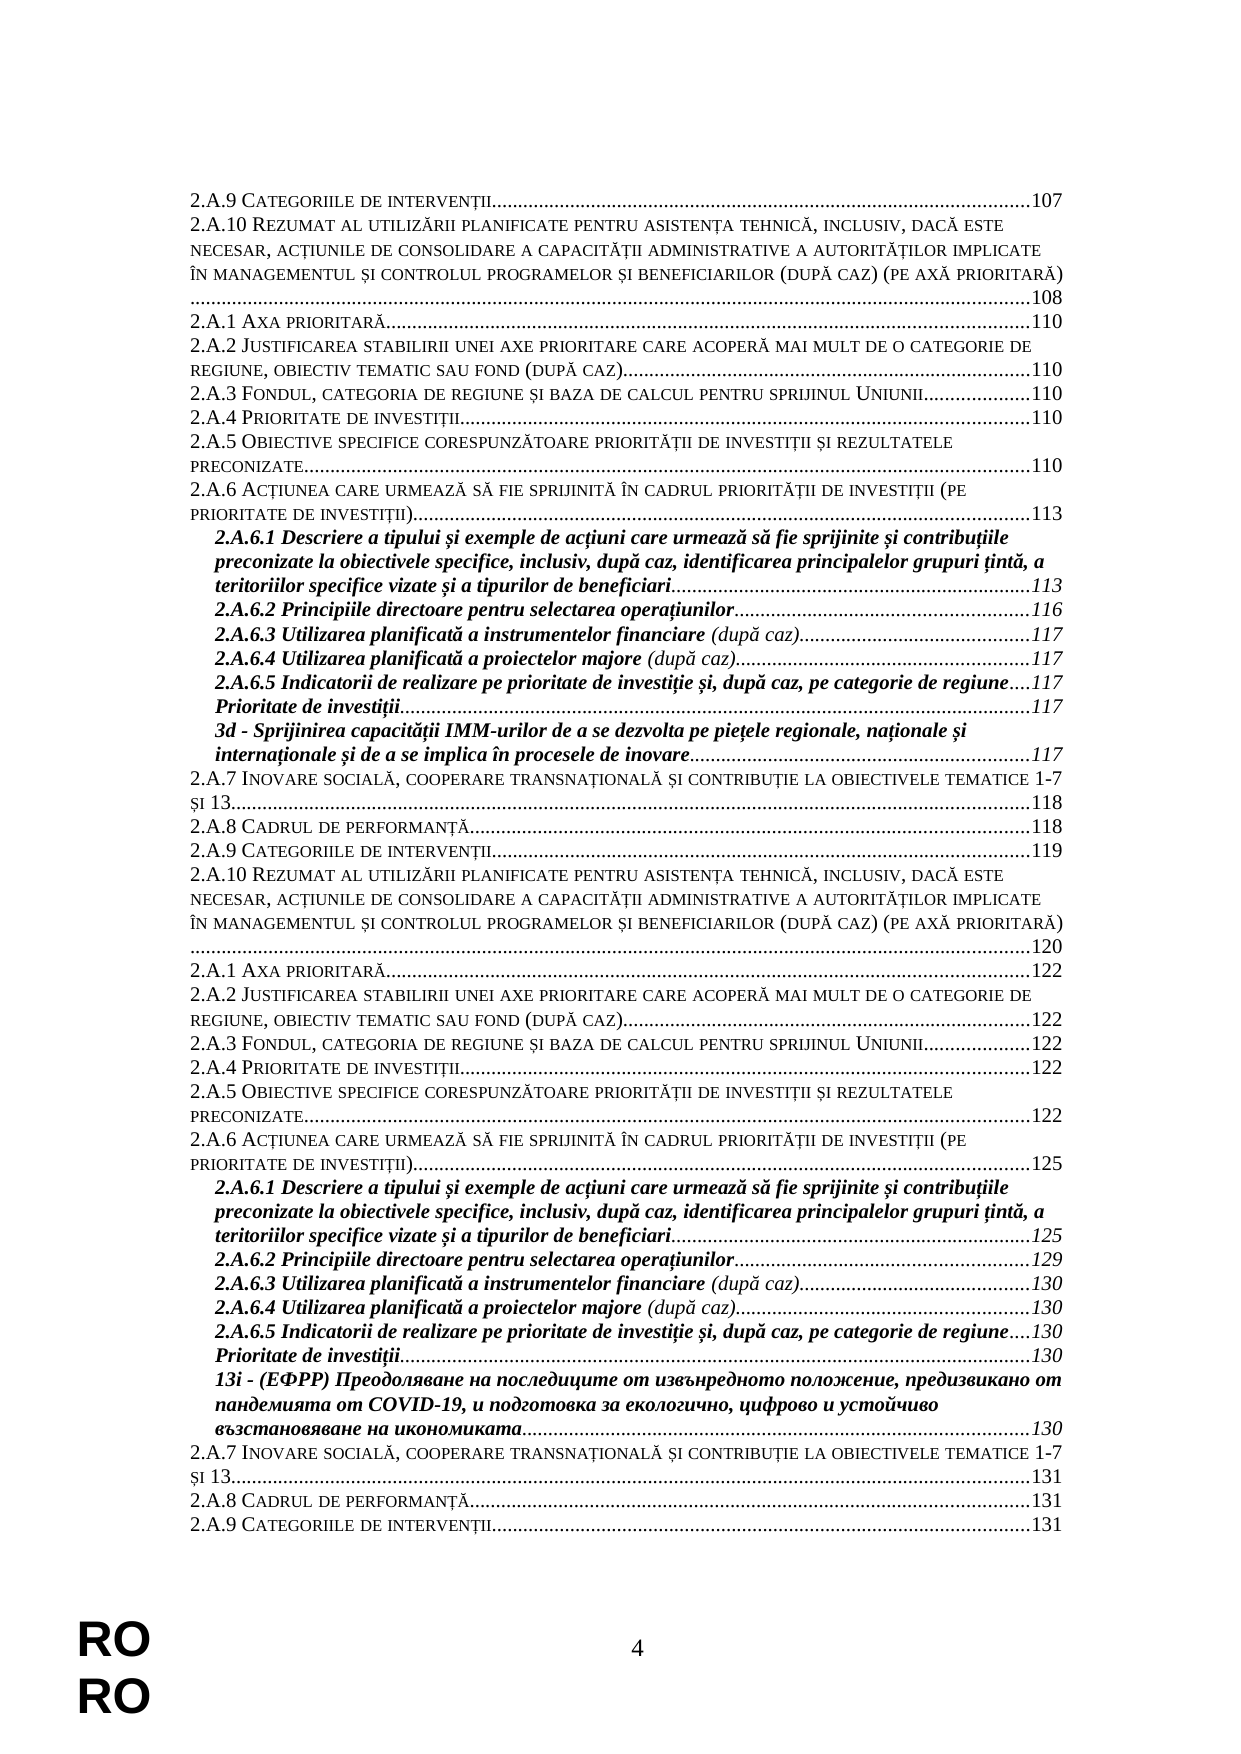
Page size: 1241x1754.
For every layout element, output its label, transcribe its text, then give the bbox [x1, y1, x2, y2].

text 2.A.3 Fondul, categoria de regiune și baza de calcul pentru sprijinul Uniunii 110 [190, 381, 1063, 405]
text 2.A.6.5 Indicatorii de realizare pe prioritate de investiție și, după caz, pe categorie de regiune 117 [215, 669, 1063, 694]
text 2.A.1 Axa prioritară 122 [190, 958, 1063, 982]
text 2.A.3 Fondul, categoria de regiune și baza de calcul pentru sprijinul Uniunii 122 [190, 1031, 1063, 1054]
text 2.A.4 Prioritate de investiții 122 [190, 1054, 1063, 1079]
text 2.A.6.5 Indicatorii de realizare pe prioritate de investiție și, după caz, pe categorie de regiune 130 [215, 1319, 1063, 1343]
text 2.A.6 Acțiunea care urmează să fie sprijinită în cadrul priorității de investiții (pe prioritate de investiții) 113 [190, 477, 1063, 525]
text 2.A.7 Inovare socială, cooperare transnațională și contribuție la obiectivele tematice 1-7 și 13 131 [190, 1439, 1063, 1488]
text 2.A.6.4 Utilizarea planificată a proiectelor majore (după caz) 117 [215, 646, 1063, 669]
text 2.A.7 Inovare socială, cooperare transnațională și contribuție la obiectivele tematice 1-7 și 13 118 [190, 766, 1063, 814]
text 2.A.6.2 Principiile directoare pentru selectarea operațiunilor 116 [215, 597, 1063, 621]
text 2.A.9 Categoriile de intervenții 119 [190, 838, 1063, 862]
text 2.A.6.2 Principiile directoare pentru selectarea operațiunilor 129 [215, 1247, 1063, 1271]
text 13i - (ЕФРР) Преодоляване на последиците от извънредното положение, предизвикано от пандемията от COVID-19, и подготовка за екологично, цифрово и устойчиво възстановяване на икономиката 130 [215, 1367, 1063, 1439]
text 2.A.2 Justificarea stabilirii unei axe prioritare care acoperă mai mult de o categorie de regiune, obiectiv tematic sau fond (după caz) 110 [190, 333, 1063, 381]
text 2.A.5 Obiective specifice corespunzătoare priorității de investiții și rezultatele preconizate 110 [190, 429, 1063, 477]
text 2.A.6.3 Utilizarea planificată a instrumentelor financiare (după caz) 117 [215, 621, 1063, 646]
text 2.A.10 Rezumat al utilizării planificate pentru asistența tehnică, inclusiv, dacă este necesar, acțiunile de consolidare a capacității administrative a autorităților implicate în managementul și controlul programelor și beneficiarilor (după caz) (pe axă prioritară) 108 [190, 212, 1063, 309]
text 2.A.8 Cadrul de performanță 131 [190, 1488, 1063, 1512]
text 2.A.9 Categoriile de intervenții 131 [190, 1512, 1063, 1536]
text Prioritate de investiții 117 [215, 694, 1063, 718]
text 2.A.4 Prioritate de investiții 110 [190, 405, 1063, 429]
text 3d - Sprijinirea capacității IMM-urilor de a se dezvolta pe piețele regionale, naționale și internaționale și de a se implica în procesele de inovare 117 [215, 718, 1063, 766]
text 2.A.8 Cadrul de performanță 118 [190, 814, 1063, 838]
text 2.A.6.1 Descriere a tipului și exemple de acțiuni care urmează să fie sprijinite și contribuțiile preconizate la obiectivele specifice, inclusiv, după caz, identificarea principalelor grupuri țintă, a teritoriilor specifice vizate și a tipurilor de beneficiari 125 [215, 1175, 1063, 1247]
text 2.A.2 Justificarea stabilirii unei axe prioritare care acoperă mai mult de o categorie de regiune, obiectiv tematic sau fond (după caz) 122 [190, 982, 1063, 1031]
text Prioritate de investiții 130 [215, 1343, 1063, 1367]
text 2.A.9 Categoriile de intervenții 107 [190, 188, 1063, 212]
text 2.A.10 Rezumat al utilizării planificate pentru asistența tehnică, inclusiv, dacă este necesar, acțiunile de consolidare a capacității administrative a autorităților implicate în managementul și controlul programelor și beneficiarilor (după caz) (pe axă prioritară) 120 [190, 862, 1063, 958]
text 2.A.6.3 Utilizarea planificată a instrumentelor financiare (după caz) 130 [215, 1271, 1063, 1295]
text 2.A.6.4 Utilizarea planificată a proiectelor majore (după caz) 130 [215, 1295, 1063, 1319]
text 2.A.6 Acțiunea care urmează să fie sprijinită în cadrul priorității de investiții (pe prioritate de investiții) 125 [190, 1127, 1063, 1175]
text 2.A.1 Axa prioritară 110 [190, 309, 1063, 333]
text 2.A.6.1 Descriere a tipului și exemple de acțiuni care urmează să fie sprijinite și contribuțiile preconizate la obiectivele specifice, inclusiv, după caz, identificarea principalelor grupuri țintă, a teritoriilor specifice vizate și a tipurilor de beneficiari 113 [215, 525, 1063, 597]
text 2.A.5 Obiective specifice corespunzătoare priorității de investiții și rezultatele preconizate 122 [190, 1079, 1063, 1127]
